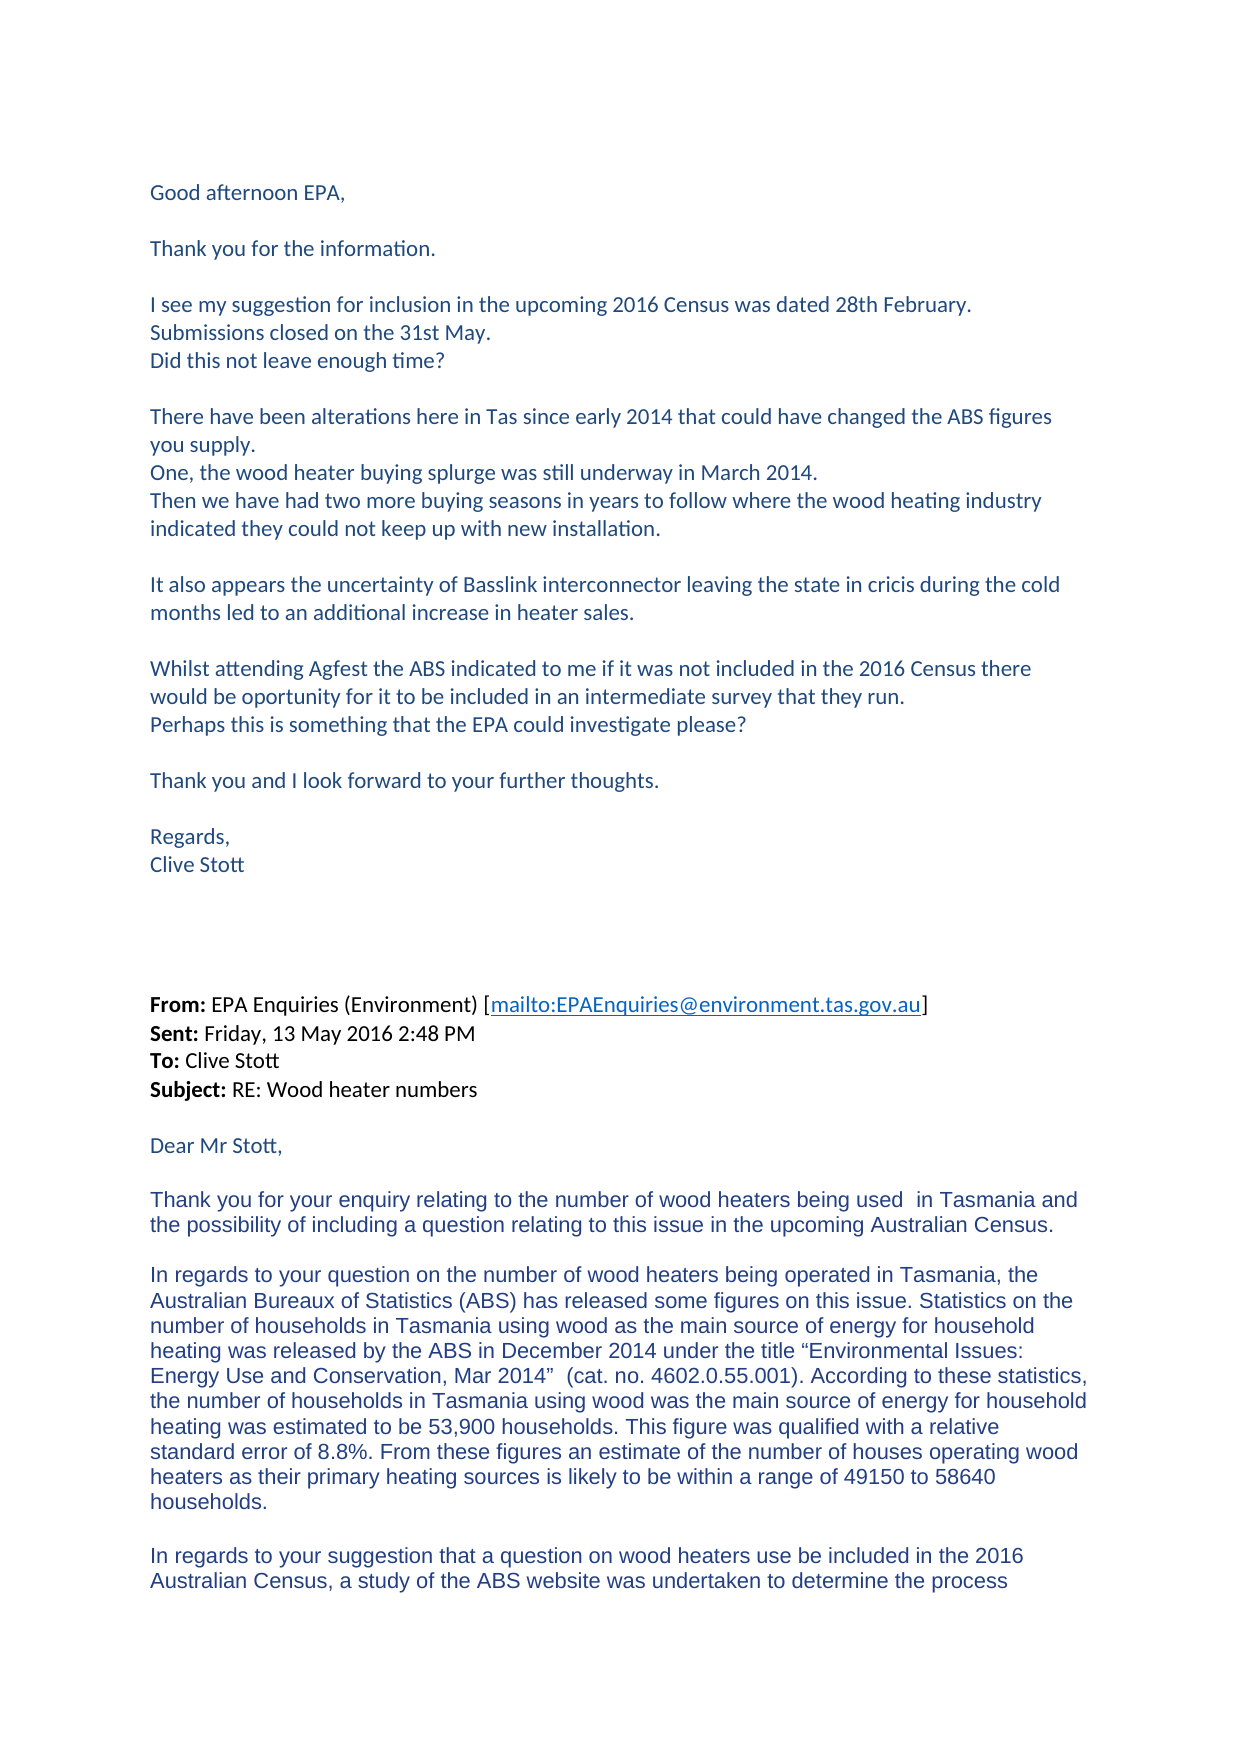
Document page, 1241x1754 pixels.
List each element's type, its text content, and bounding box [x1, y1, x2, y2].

text Then we have had two more buying seasons in years to follow where the wood heating industry indicated they could not keep up with new installation. [150, 486, 1090, 542]
text Thank you and I look forward to your further thoughts. [150, 766, 1090, 794]
text I see my suggestion for inclusion in the upcoming 2016 Census was dated 28th February. Submissions closed on the 31st May. [150, 290, 1090, 346]
text Whilst attending Agfest the ABS indicated to me if it was not included in the 2016 Census there would be oportunity for it to be included in an intermediate survey that they run. [150, 654, 1090, 710]
text It also appears the uncertainty of Basslink interconnector leaving the state in cricis during the cold months led to an additional increase in heater sales. [150, 570, 1090, 626]
text Good afternoon EPA, [150, 178, 1090, 206]
text One, the wood heater buying splurge was still underway in March 2014. [150, 458, 1090, 486]
text Regards, [150, 822, 1090, 851]
text Dear Mr Stott, [150, 1131, 1090, 1159]
text From: EPA Enquiries (Environment) [mailto:EPAEnquiries@environment.tas.gov.au] Sent: Friday, 13 May 2016 2:48 PM To: Clive Stott Subject: RE: Wood heater numbers [150, 991, 1090, 1103]
text Did this not leave enough time? [150, 346, 1090, 374]
text Perhaps this is something that the EPA could investigate please? [150, 710, 1090, 738]
text In regards to your question on the number of wood heaters being operated in Tasmania, the Australian Bureaux of Statistics (ABS) has released some figures on this issue. Statistics on the number of households in Tasmania using wood as the main source of energy for household heating was released by the ABS in December 2014 under the title “Environmental Issues: Energy Use and Conservation, Mar 2014” (cat. no. 4602.0.55.001). According to these statistics, the number of households in Tasmania using wood was the main source of energy for household heating was estimated to be 53,900 households. This figure was qualified with a relative standard error of 8.8%. From these figures an estimate of the number of houses operating wood heaters as their primary heating sources is likely to be within a range of 49150 to 58640 households. [150, 1262, 1090, 1514]
text There have been alterations here in Tas since early 2014 that could have changed the ABS figures you supply. [150, 402, 1090, 458]
text Clive Stott [150, 851, 1090, 878]
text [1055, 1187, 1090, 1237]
text Thank you for the information. [150, 234, 1090, 262]
